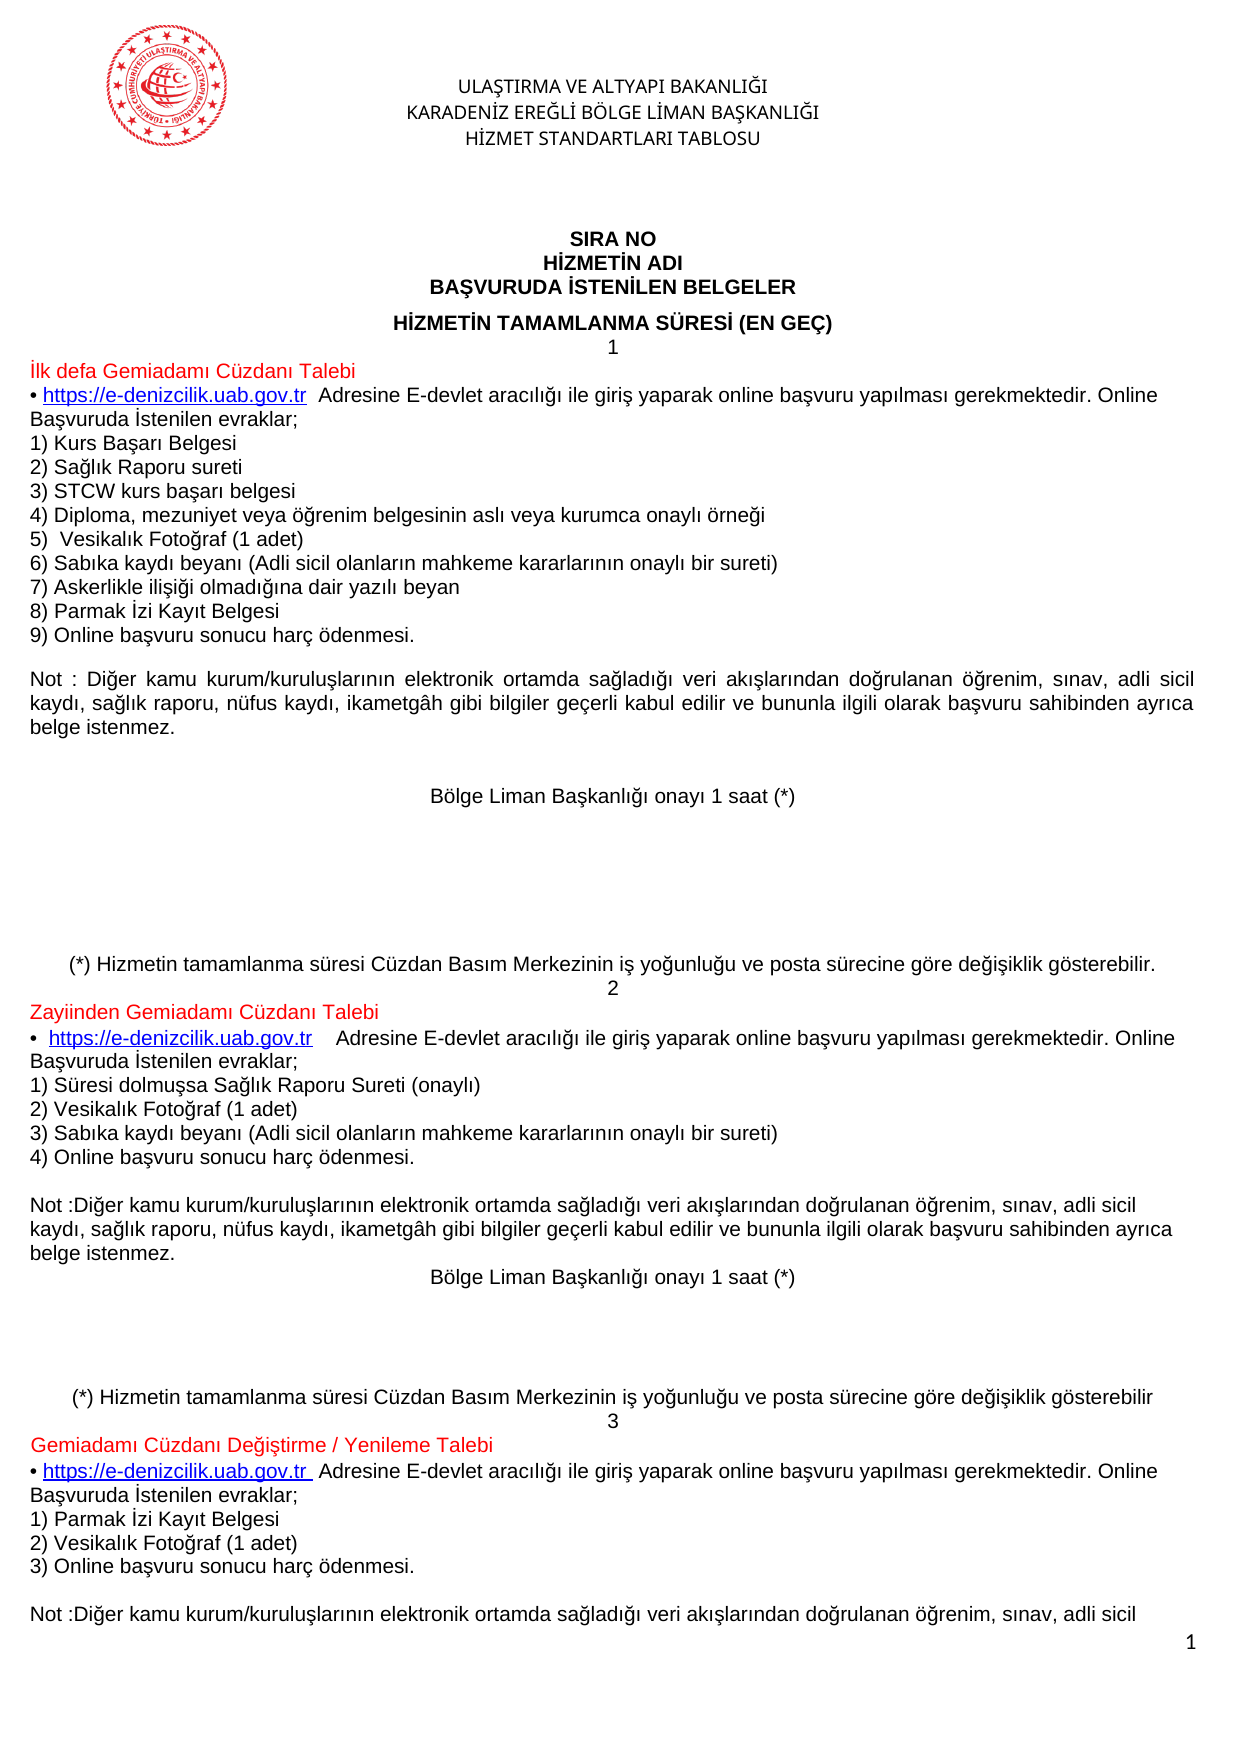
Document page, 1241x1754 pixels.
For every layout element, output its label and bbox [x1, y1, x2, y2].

picture [106, 25, 227, 146]
